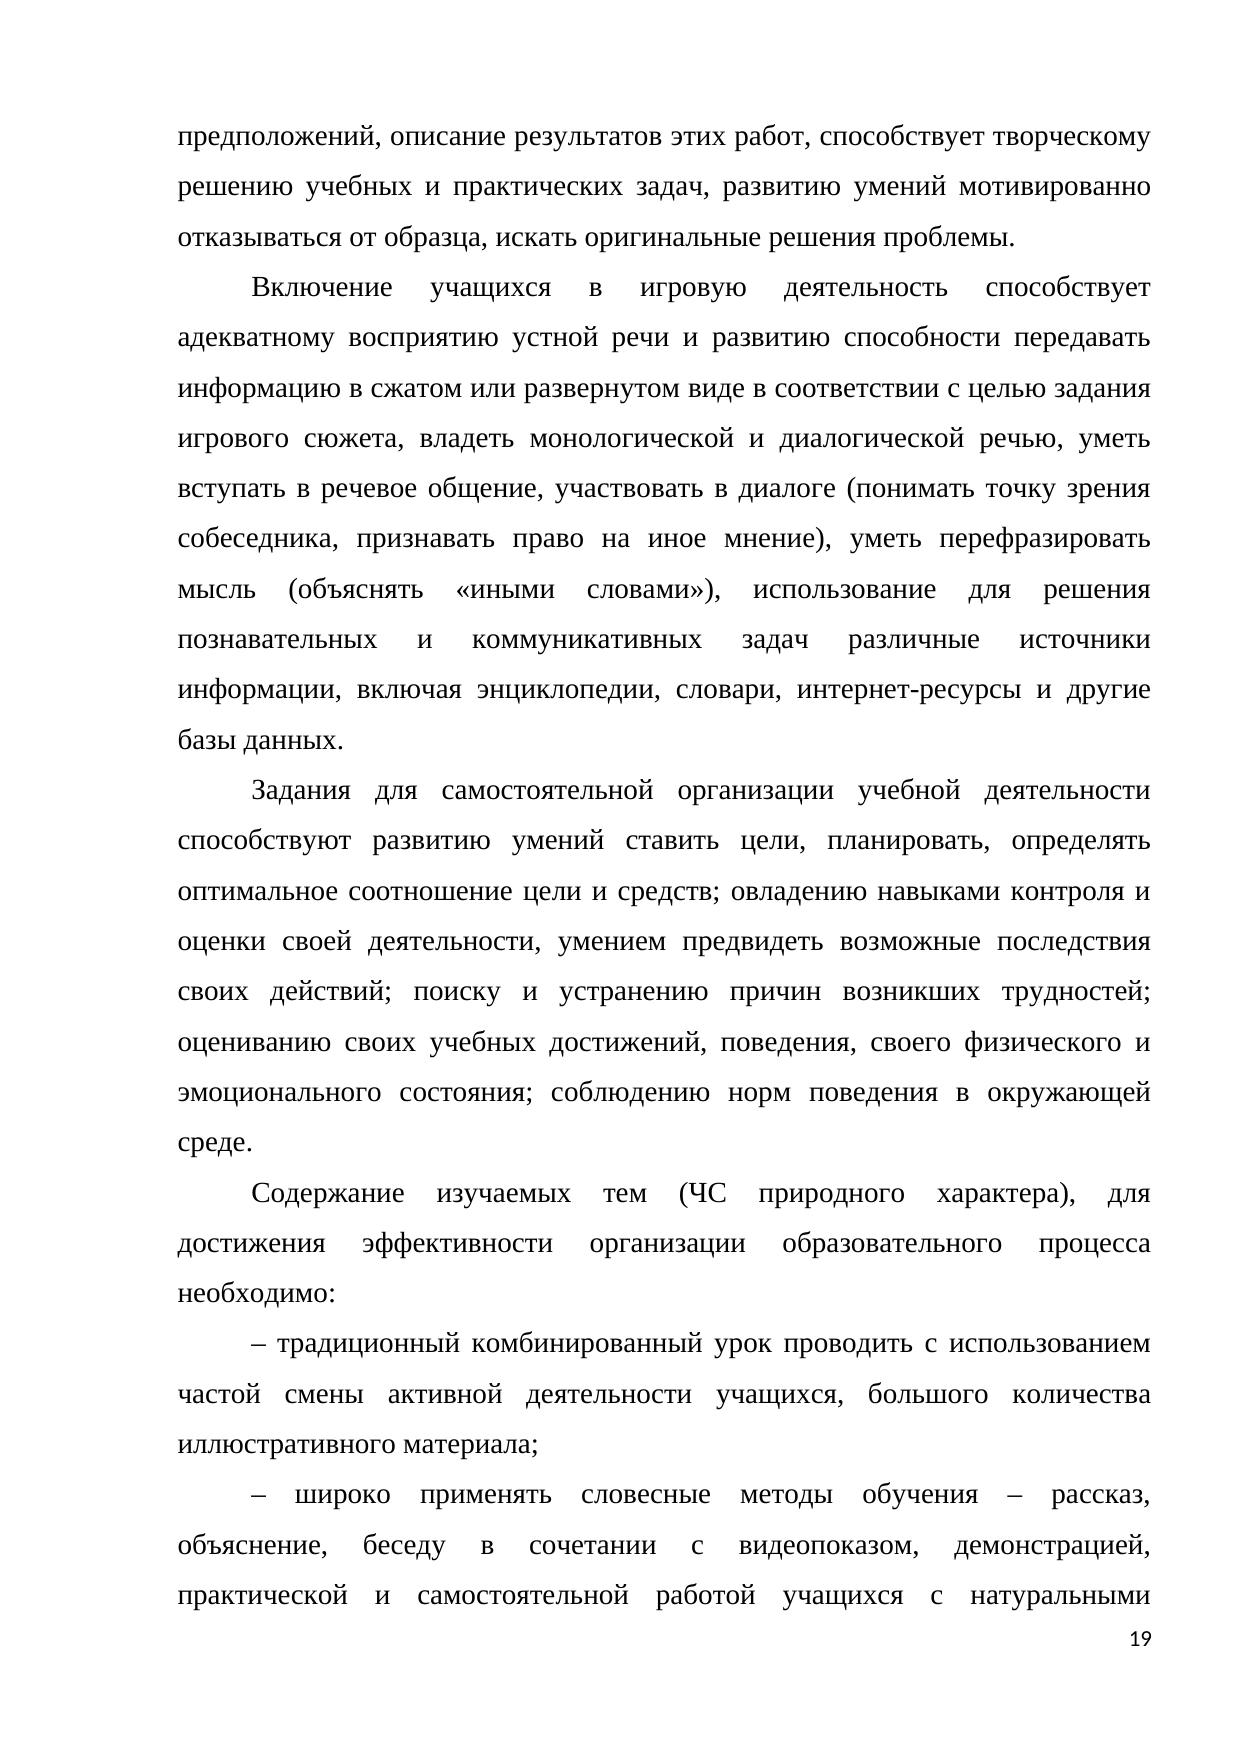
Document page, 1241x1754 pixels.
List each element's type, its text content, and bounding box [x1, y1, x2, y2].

text – традиционный комбинированный урок проводить с использованием частой смены активной деятельности учащихся, большого количества иллюстративного материала; [177, 1326, 1152, 1460]
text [177, 1477, 1152, 1611]
text Задания для самостоятельной организации учебной деятельности способствуют развитию умений ставить цели, планировать, определять оптимальное соотношение цели и средств; овладению навыками контроля и оценки своей деятельности, умением предвидеть возможные последствия своих действий; поиску и устранению причин возникших трудностей; оцениванию своих учебных достижений, поведения, своего физического и эмоционального состояния; соблюдению норм поведения в окружающей среде. [177, 772, 1152, 1158]
text Включение учащихся в игровую деятельность способствует адекватному восприятию устной речи и развитию способности передавать информацию в сжатом или развернутом виде в соответствии с целью задания игрового сюжета, владеть монологической и диалогической речью, уметь вступать в речевое общение, участвовать в диалоге (понимать точку зрения собеседника, признавать право на иное мнение), уметь перефразировать мысль (объяснять «иными словами»), использование для решения познавательных и коммуникативных задач различные источники информации, включая энциклопедии, словари, интернет-ресурсы и другие базы данных. [177, 269, 1152, 755]
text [177, 118, 1152, 252]
text Содержание изучаемых тем (ЧС природного характера), для достижения эффективности организации образовательного процесса необходимо: [177, 1175, 1152, 1309]
